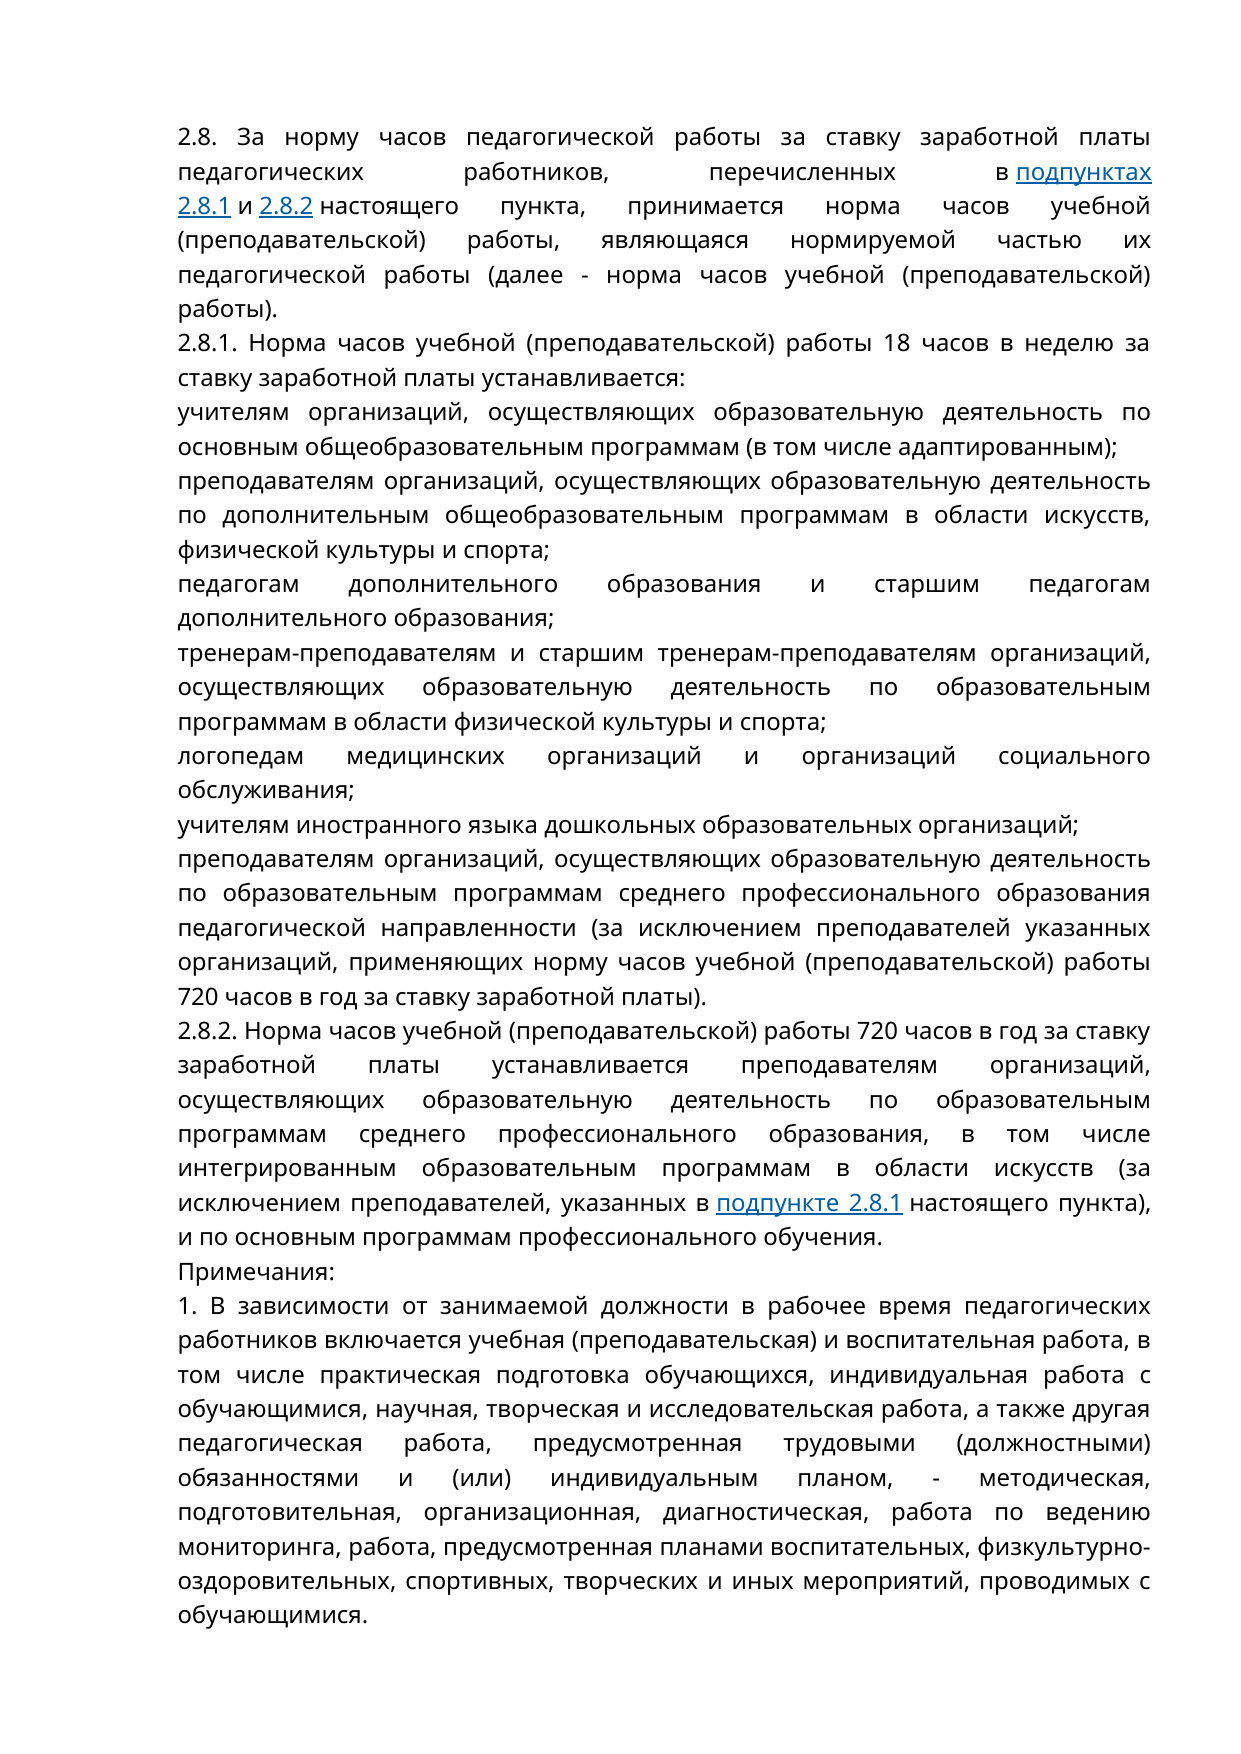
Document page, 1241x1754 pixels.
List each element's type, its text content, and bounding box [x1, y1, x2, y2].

text 2.8. За норму часов педагогической работы за ставку заработной платы педагогических работников, перечисленных в подпунктах 2.8.1 и 2.8.2 настоящего пункта, принимается норма часов учебной (преподавательской) работы, являющаяся нормируемой частью их педагогической работы (далее - норма часов учебной (преподавательской) работы). [177, 118, 1152, 324]
text преподавателям организаций, осуществляющих образовательную деятельность по дополнительным общеобразовательным программам в области искусств, физической культуры и спорта; [177, 462, 1152, 565]
text преподавателям организаций, осуществляющих образовательную деятельность по образовательным программам среднего профессионального образования педагогической направленности (за исключением преподавателей указанных организаций, применяющих норму часов учебной (преподавательской) работы 720 часов в год за ставку заработной платы). [177, 840, 1152, 1012]
text тренерам-преподавателям и старшим тренерам-преподавателям организаций, осуществляющих образовательную деятельность по образовательным программам в области физической культуры и спорта; [177, 634, 1152, 737]
text логопедам медицинских организаций и организаций социального обслуживания; [177, 737, 1152, 806]
text учителям организаций, осуществляющих образовательную деятельность по основным общеобразовательным программам (в том числе адаптированным); [177, 393, 1152, 462]
text 2.8.2. Норма часов учебной (преподавательской) работы 720 часов в год за ставку заработной платы устанавливается преподавателям организаций, осуществляющих образовательную деятельность по образовательным программам среднего профессионального образования, в том числе интегрированным образовательным программам в области искусств (за исключением преподавателей, указанных в подпункте 2.8.1 настоящего пункта), и по основным программам профессионального обучения. [177, 1012, 1152, 1252]
text 1. В зависимости от занимаемой должности в рабочее время педагогических работников включается учебная (преподавательская) и воспитательная работа, в том числе практическая подготовка обучающихся, индивидуальная работа с обучающимися, научная, творческая и исследовательская работа, а также другая педагогическая работа, предусмотренная трудовыми (должностными) обязанностями и (или) индивидуальным планом, - методическая, подготовительная, организационная, диагностическая, работа по ведению мониторинга, работа, предусмотренная планами воспитательных, физкультурно-оздоровительных, спортивных, творческих и иных мероприятий, проводимых с обучающимися. [177, 1287, 1152, 1631]
text Примечания: [177, 1252, 1152, 1287]
text педагогам дополнительного образования и старшим педагогам дополнительного образования; [177, 565, 1152, 634]
text учителям иностранного языка дошкольных образовательных организаций; [177, 806, 1152, 840]
text 2.8.1. Норма часов учебной (преподавательской) работы 18 часов в неделю за ставку заработной платы устанавливается: [177, 324, 1152, 393]
